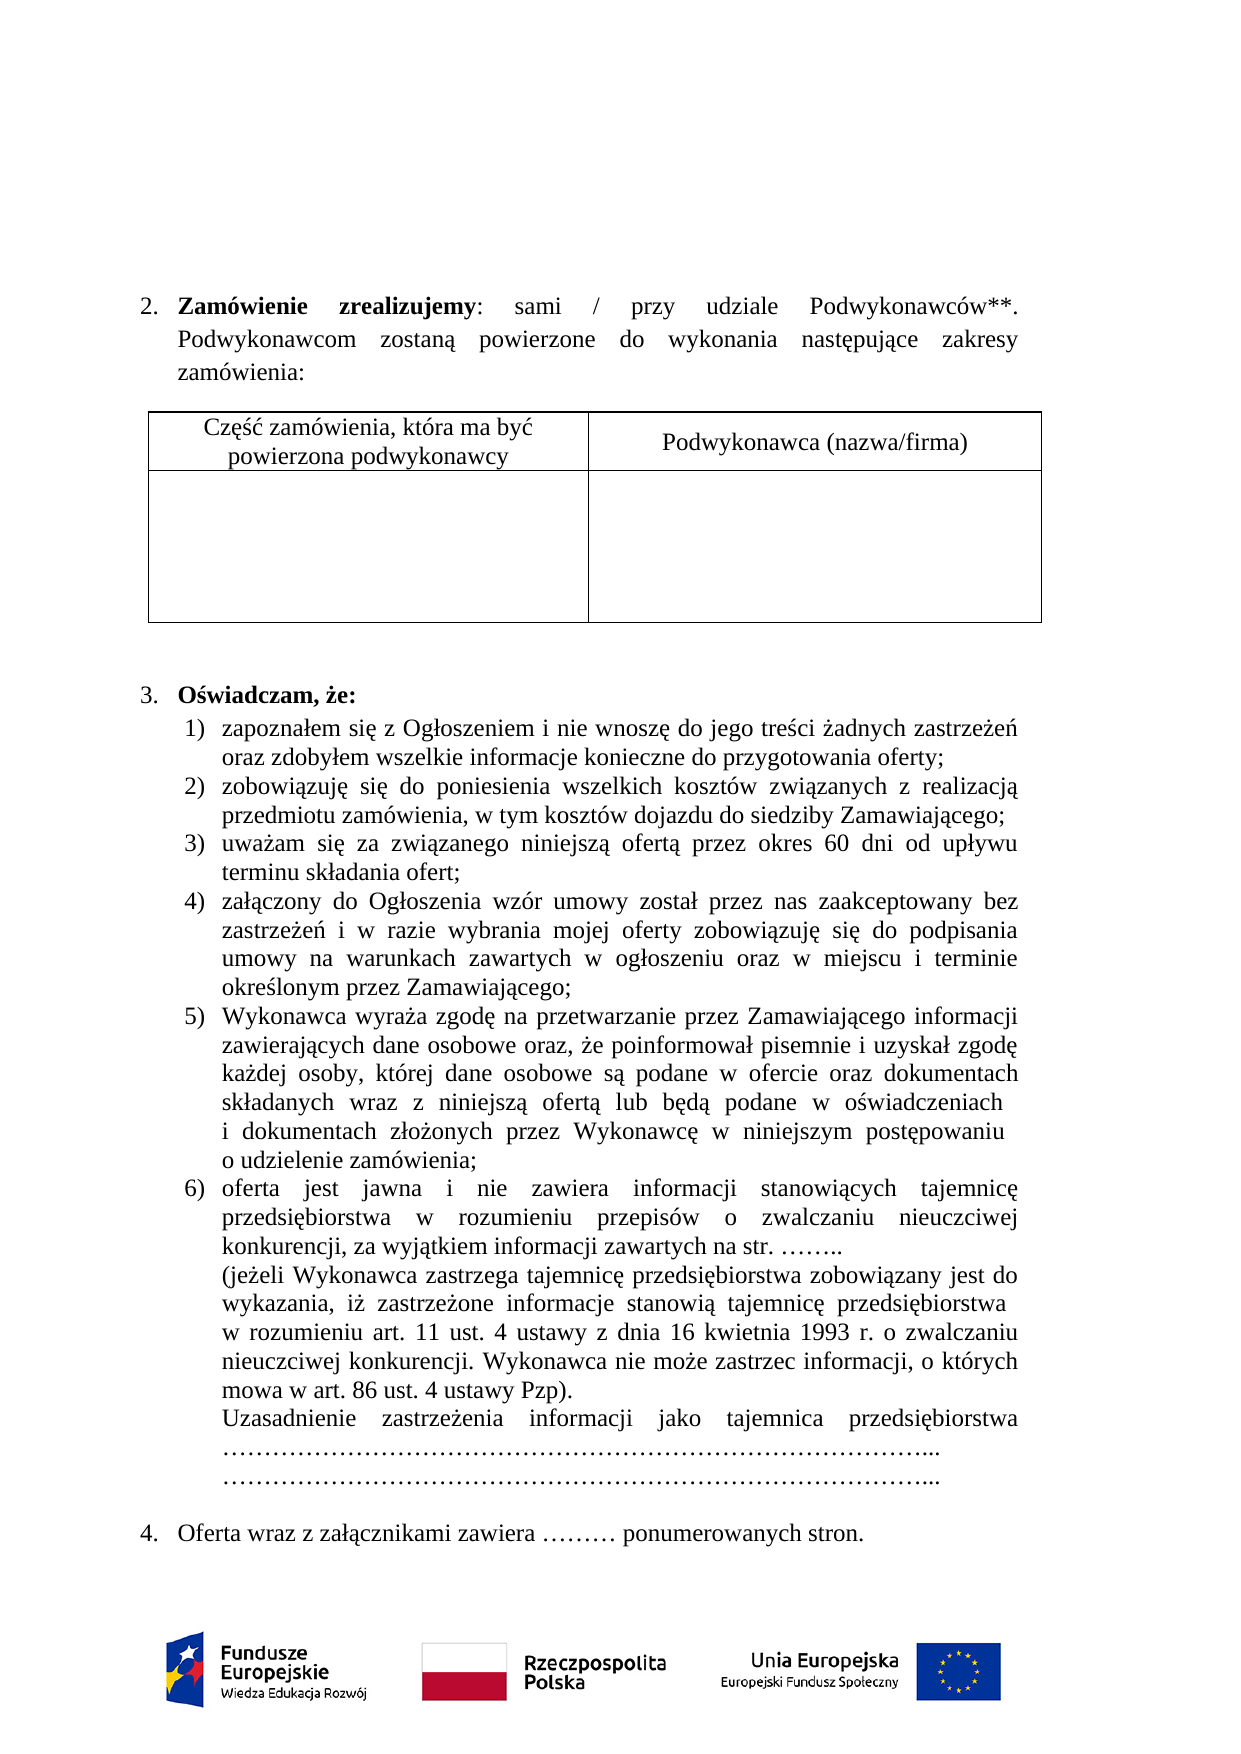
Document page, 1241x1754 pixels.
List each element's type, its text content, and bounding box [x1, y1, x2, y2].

list załączony do Ogłoszenia wzór umowy został przez nas zaakceptowany bez zastrzeżeń i w razie wybrania mojej oferty zobowiązuję się do podpisania umowy na warunkach zawartych w ogłoszeniu oraz w miejscu i terminie określonym przez Zamawiającego; [184, 886, 1019, 1001]
table_cell [589, 471, 1041, 622]
list Oferta wraz z załącznikami zawiera ……… ponumerowanych stron. [140, 1518, 1019, 1547]
list oferta jest jawna i nie zawiera informacji stanowiących tajemnicę przedsiębiorstwa w rozumieniu przepisów o zwalczaniu nieuczciwej konkurencji, za wyjątkiem informacji zawartych na str. …….. [184, 1173, 1019, 1260]
list zapoznałem się z Ogłoszeniem i nie wnoszę do jego treści żadnych zastrzeżeń oraz zdobyłem wszelkie informacje konieczne do przygotowania oferty; [184, 713, 1019, 771]
text …………………………………………………………………………... [222, 1461, 1019, 1490]
text Uzasadnienie zastrzeżenia informacji jako tajemnica przedsiębiorstwa …………………………………………………………………………... [222, 1403, 1019, 1461]
list Wykonawca wyraża zgodę na przetwarzanie przez Zamawiającego informacji zawierających dane osobowe oraz, że poinformował pisemnie i uzyskał zgodę każdej osoby, której dane osobowe są podane w ofercie oraz dokumentach składanych wraz z niniejszą ofertą lub będą podane w oświadczeniach i dokumentach złożonych przez Wykonawcę w niniejszym postępowaniu o udzielenie zamówienia; [184, 1001, 1019, 1173]
list zobowiązuję się do poniesienia wszelkich kosztów związanych z realizacją przedmiotu zamówienia, w tym kosztów dojazdu do siedziby Zamawiającego; [184, 771, 1019, 828]
table_cell [149, 471, 588, 622]
list Zamówienie zrealizujemy: sami / przy udziale Podwykonawców**. Podwykonawcom zostaną powierzone do wykonania następujące zakresy zamówienia: [140, 291, 1019, 386]
text (jeżeli Wykonawca zastrzega tajemnicę przedsiębiorstwa zobowiązany jest do wykazania, iż zastrzeżone informacje stanowią tajemnicę przedsiębiorstwa w rozumieniu art. 11 ust. 4 ustawy z dnia 16 kwietnia 1993 r. o zwalczaniu nieuczciwej konkurencji. Wykonawca nie może zastrzec informacji, o których mowa w art. 86 ust. 4 ustawy Pzp). [222, 1260, 1019, 1403]
table_header Podwykonawca (nazwa/firma) [589, 413, 1041, 470]
list Oświadczam, że: [140, 681, 1019, 709]
picture [147, 1612, 1019, 1726]
list uważam się za związanego niniejszą ofertą przez okres 60 dni od upływu terminu składania ofert; [184, 828, 1019, 886]
table_header Część zamówienia, która ma być powierzona podwykonawcy [149, 413, 588, 470]
